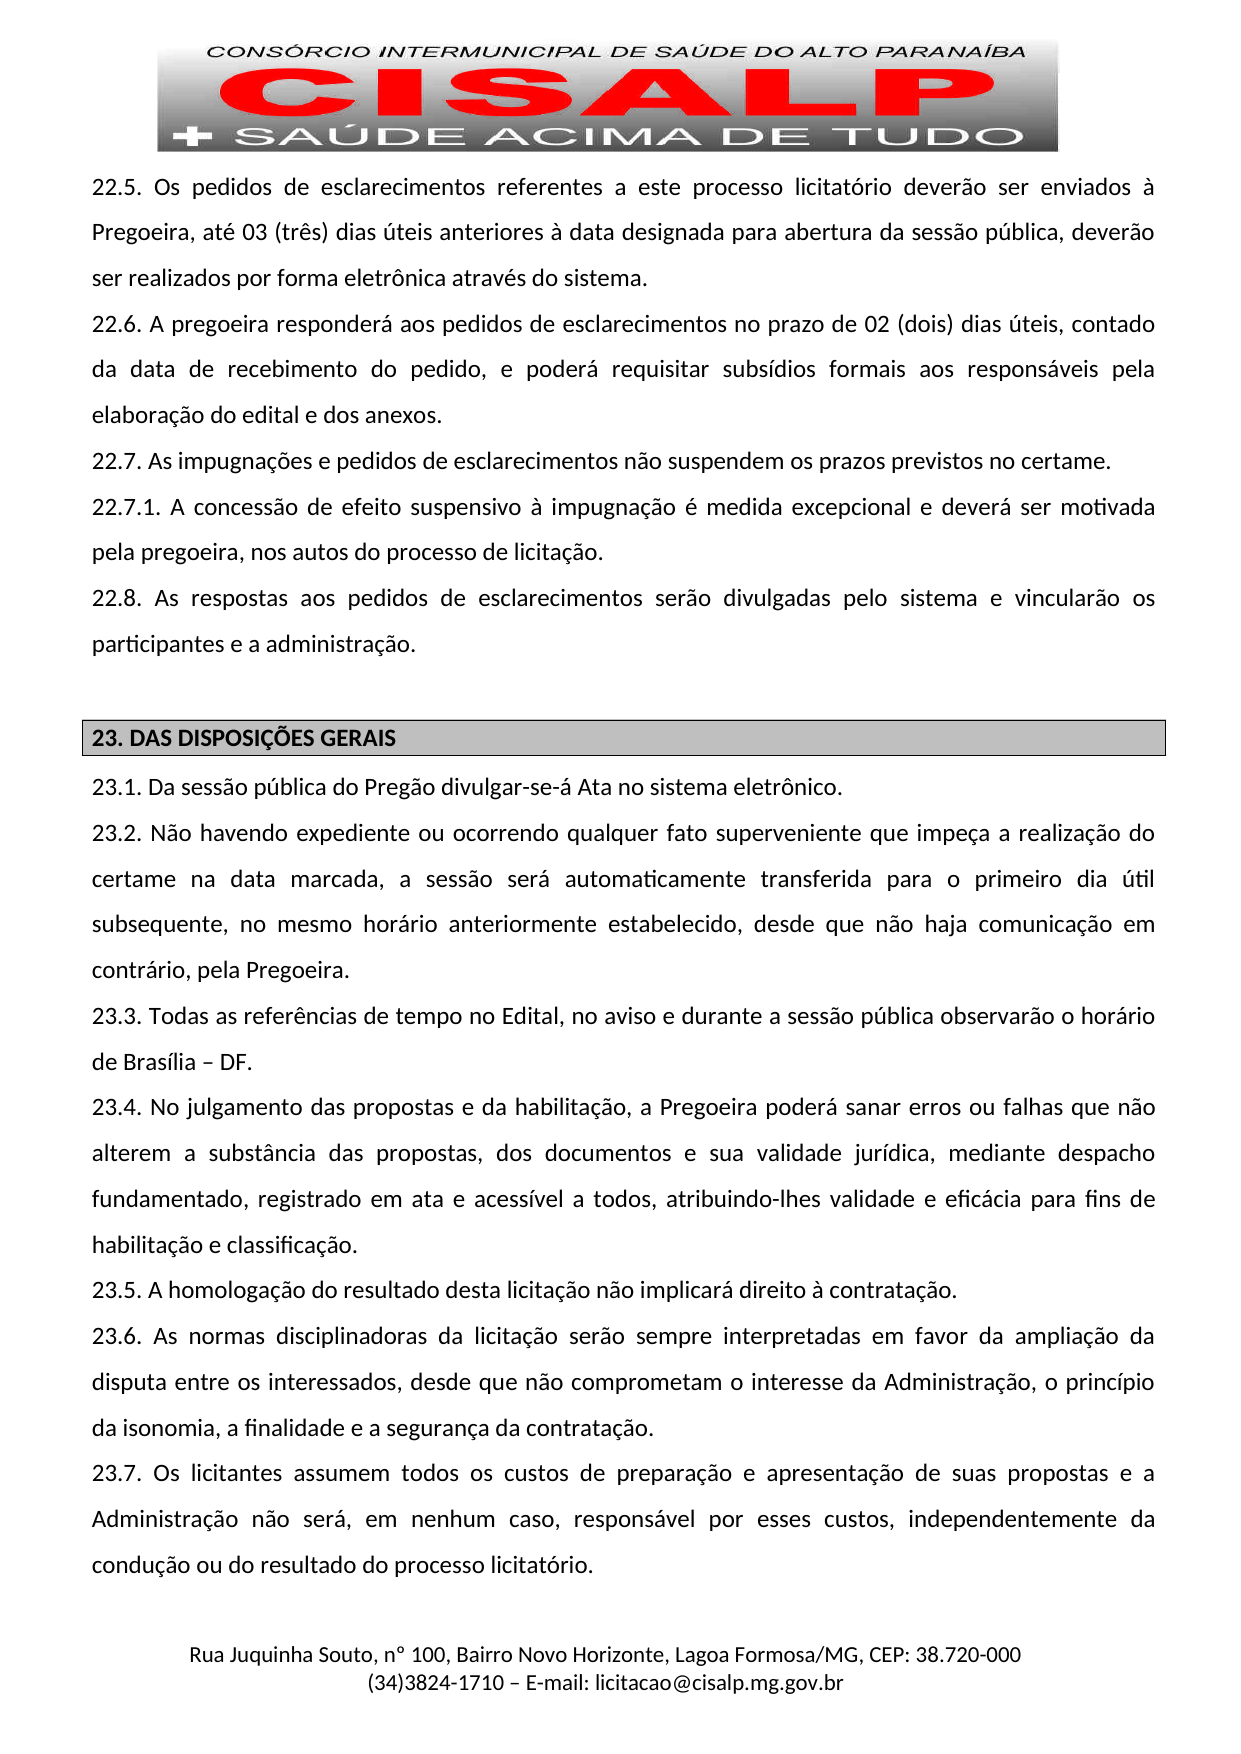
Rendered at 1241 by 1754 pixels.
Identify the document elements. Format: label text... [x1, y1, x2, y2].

text 22.7. As impugnações e pedidos de esclarecimentos não suspendem os prazos previstos no certame. [92, 445, 1157, 476]
text 22.8. As respostas aos pedidos de esclarecimentos serão divulgadas pelo sistema e vincularão os participantes e a administração. [92, 582, 1157, 658]
text 23.2. Não havendo expediente ou ocorrendo qualquer fato superveniente que impeça a realização do certame na data marcada, a sessão será automaticamente transferida para o primeiro dia útil subsequente, no mesmo horário anteriormente estabelecido, desde que não haja comunicação em contrário, pela Pregoeira. [92, 817, 1157, 985]
text 22.5. Os pedidos de esclarecimentos referentes a este processo licitatório deverão ser enviados à Pregoeira, até 03 (três) dias úteis anteriores à data designada para abertura da sessão pública, deverão ser realizados por forma eletrônica através do sistema. [92, 171, 1157, 293]
text 23.4. No julgamento das propostas e da habilitação, a Pregoeira poderá sanar erros ou falhas que não alterem a substância das propostas, dos documentos e sua validade jurídica, mediante despacho fundamentado, registrado em ata e acessível a todos, atribuindo-lhes validade e eficácia para fins de habilitação e classificação. [92, 1092, 1157, 1259]
text 23.5. A homologação do resultado desta licitação não implicará direito à contratação. [92, 1274, 1157, 1305]
text 22.7.1. A concessão de efeito suspensivo à impugnação é medida excepcional e deverá ser motivada pela pregoeira, nos autos do processo de licitação. [92, 491, 1157, 567]
text 23.6. As normas disciplinadoras da licitação serão sempre interpretadas em favor da ampliação da disputa entre os interessados, desde que não comprometam o interesse da Administração, o princípio da isonomia, a finalidade e a segurança da contratação. [92, 1320, 1157, 1442]
text 23. DAS DISPOSIÇÕES GERAIS [83, 721, 1165, 755]
text 22.6. A pregoeira responderá aos pedidos de esclarecimentos no prazo de 02 (dois) dias úteis, contado da data de recebimento do pedido, e poderá requisitar subsídios formais aos responsáveis pela elaboração do edital e dos anexos. [92, 308, 1157, 430]
text 23.7. Os licitantes assumem todos os custos de preparação e apresentação de suas propostas e a Administração não será, em nenhum caso, responsável por esses custos, independentemente da condução ou do resultado do processo licitatório. [92, 1457, 1157, 1579]
picture [157, 39, 1060, 152]
text 23.3. Todas as referências de tempo no Edital, no aviso e durante a sessão pública observarão o horário de Brasília – DF. [92, 1000, 1157, 1076]
text 23.1. Da sessão pública do Pregão divulgar-se-á Ata no sistema eletrônico. [92, 771, 1157, 802]
